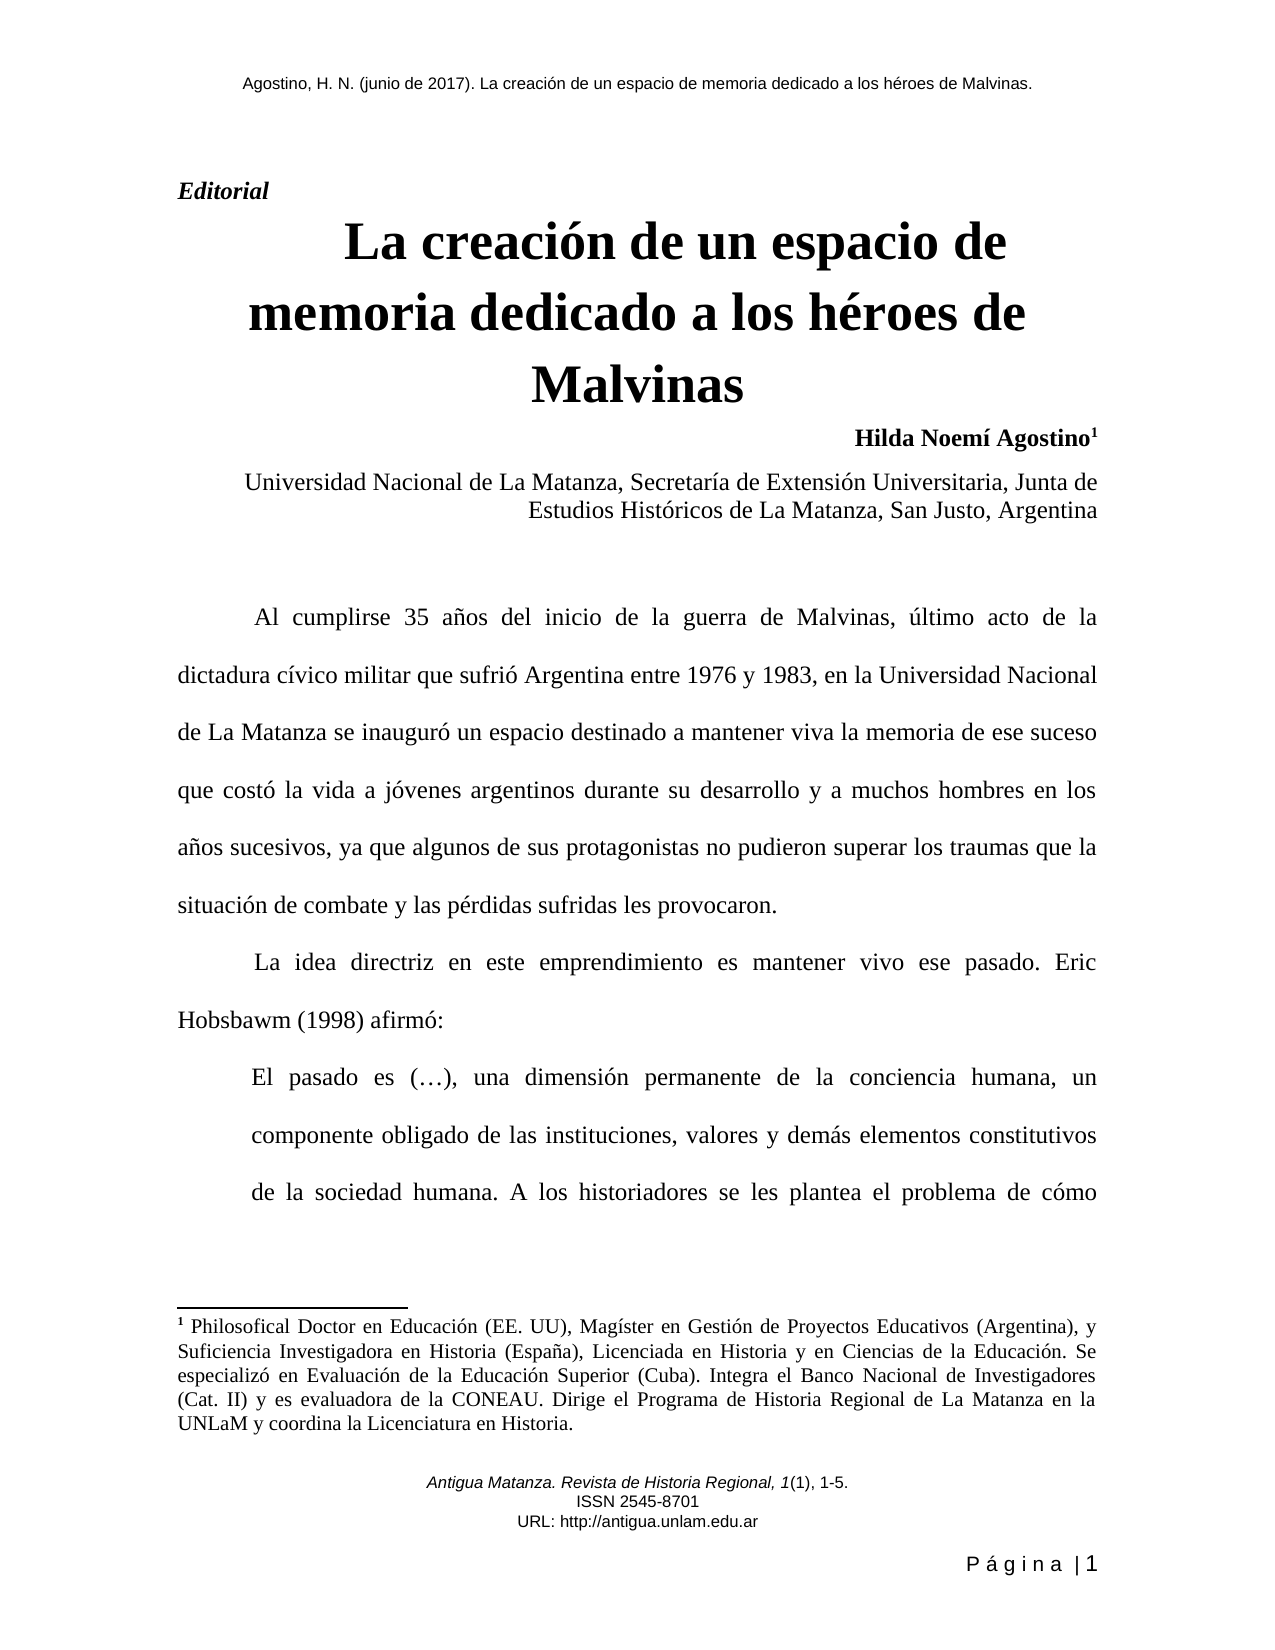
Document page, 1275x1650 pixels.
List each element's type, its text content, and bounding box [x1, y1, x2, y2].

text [251, 1062, 1098, 1206]
text Hilda Noemí Agostino [177, 423, 1098, 452]
text Editorial [177, 176, 1098, 204]
text Universidad Nacional de La Matanza, Secretaría de Extensión Universitaria, Junta de Estudios Históricos de La Matanza, San Justo, Argentina [177, 467, 1098, 524]
text Al cumplirse 35 años del inicio de la guerra de Malvinas, último acto de la dictadura cívico militar que sufrió Argentina entre 1976 y 1983, en la Universidad Nacional de La Matanza se inauguró un espacio destinado a mantener viva la memoria de ese suceso que costó la vida a jóvenes argentinos durante su desarrollo y a muchos hombres en los años sucesivos, ya que algunos de sus protagonistas no pudieron superar los traumas que la situación de combate y las pérdidas sufridas les provocaron. [177, 602, 1098, 919]
text La idea directriz en este emprendimiento es mantener vivo ese pasado. Eric Hobsbawm (1998) afirmó: [177, 947, 1098, 1034]
text La creación de un espacio de memoria dedicado a los héroes de Malvinas [177, 209, 1098, 414]
